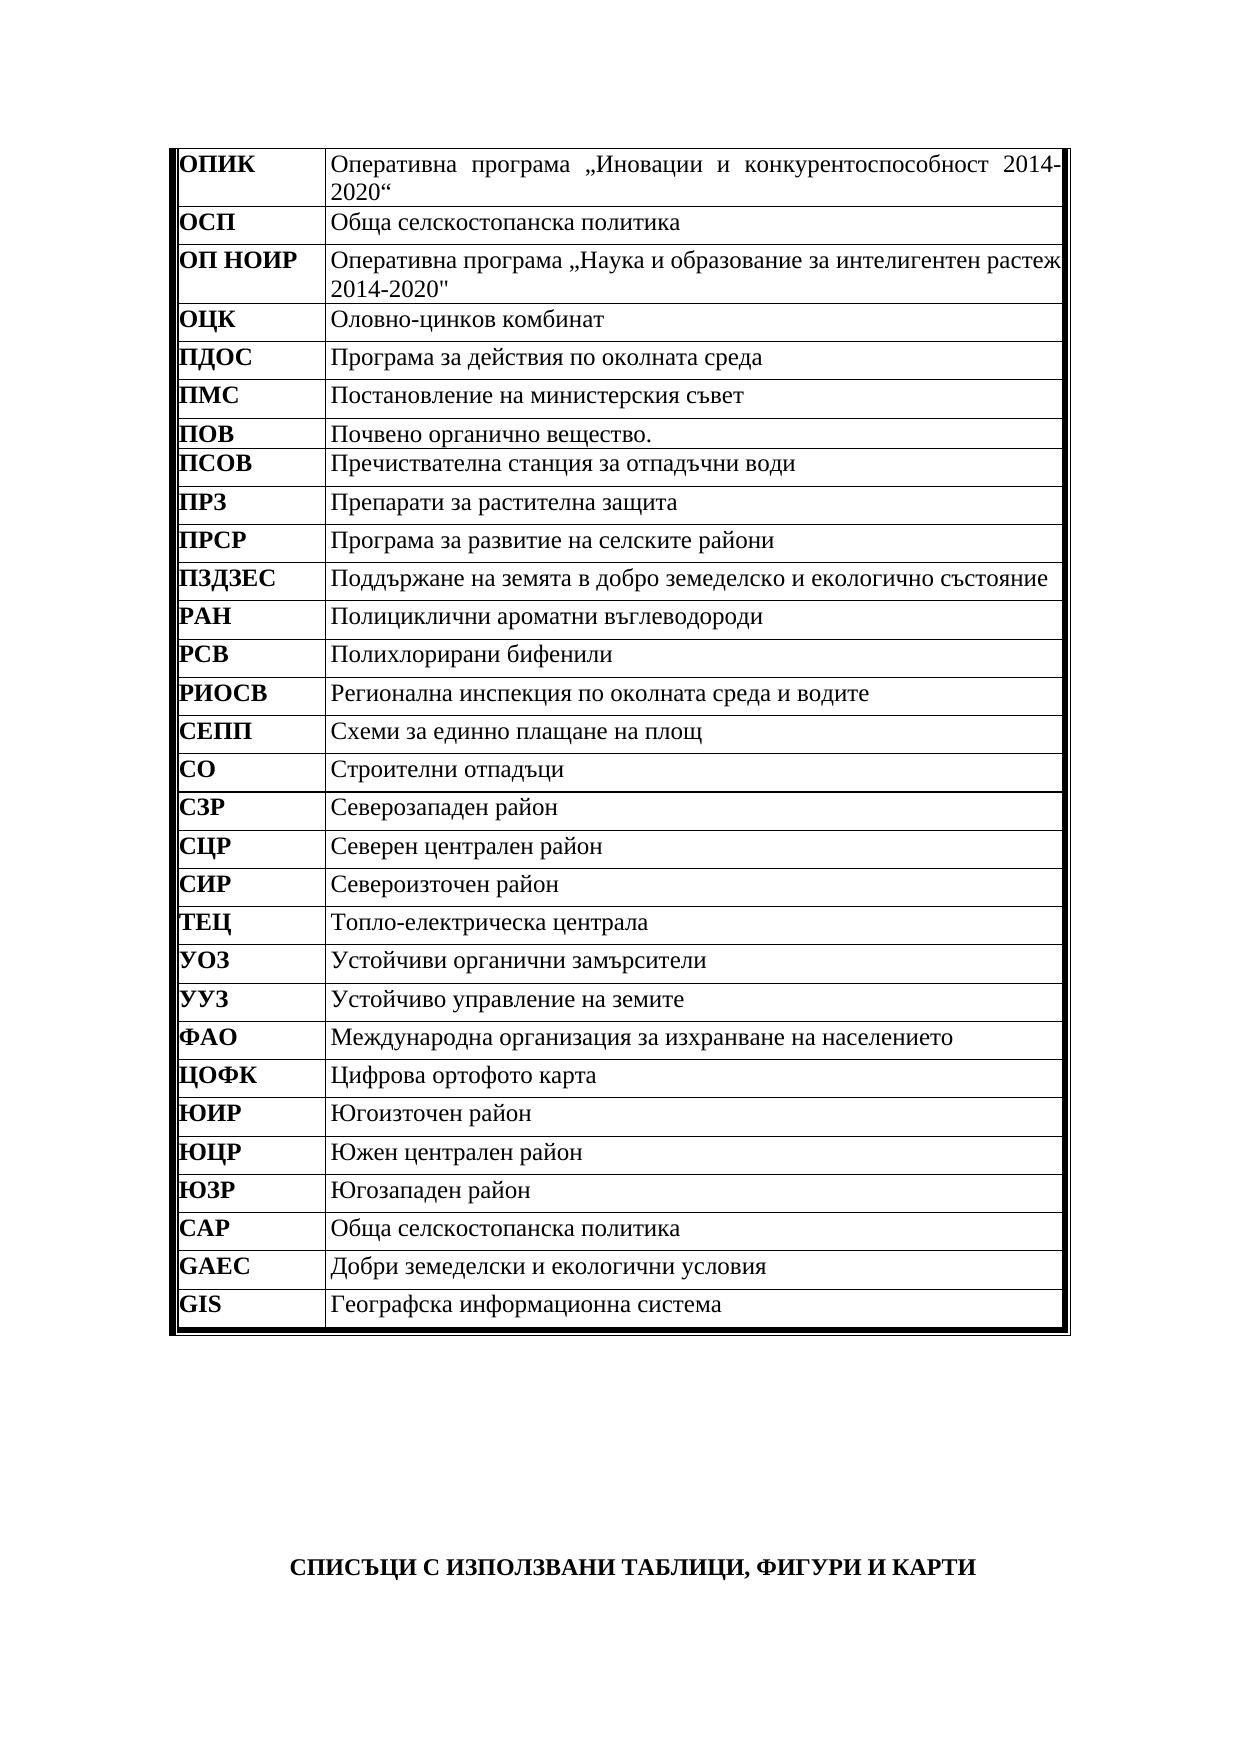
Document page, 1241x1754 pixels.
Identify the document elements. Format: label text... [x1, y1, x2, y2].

table_cell ЮЗР [179, 1175, 325, 1212]
table_cell ЮЦР [179, 1137, 325, 1174]
table_cell Югозападен район [326, 1175, 1062, 1212]
table_cell СО [179, 754, 325, 791]
table_cell Почвено органично вещество. [326, 419, 1062, 447]
table_cell Международна организация за изхранване на населението [326, 1022, 1062, 1059]
table_cell ПСОВ [179, 449, 325, 486]
table_cell Обща селскостопанска политика [326, 1213, 1062, 1250]
table_cell Устойчиви органични замърсители [326, 945, 1062, 983]
table_cell Южен централен район [326, 1137, 1062, 1174]
table_cell ТЕЦ [179, 907, 325, 944]
table_cell CAP [179, 1213, 325, 1250]
table_cell ПРСР [179, 525, 325, 562]
table_cell Препарати за растителна защита [326, 487, 1062, 524]
table_cell Географска информационна система [326, 1290, 1062, 1327]
table_cell ЦОФК [179, 1060, 325, 1097]
table_cell ПДОС [179, 342, 325, 379]
table_cell ПОВ [179, 419, 325, 447]
table_cell Регионална инспекция по околната среда и водите [326, 678, 1062, 715]
table_cell GAEC [179, 1251, 325, 1288]
table_cell ЮИР [179, 1098, 325, 1136]
table_cell ПРЗ [179, 487, 325, 524]
table_cell Югоизточен район [326, 1098, 1062, 1136]
table_cell Обща селскостопанска политика [326, 207, 1062, 244]
table_cell УОЗ [179, 945, 325, 983]
table_cell Строителни отпадъци [326, 754, 1062, 791]
table_cell Оперативна програма „Наука и образование за интелигентен растеж 2014-2020" [326, 245, 1062, 303]
table_cell Добри земеделски и екологични условия [326, 1251, 1062, 1288]
table_cell Топло-електрическа централа [326, 907, 1062, 944]
table_cell ФАО [179, 1022, 325, 1059]
table_cell Североизточен район [326, 869, 1062, 906]
table_cell СЗР [179, 793, 325, 830]
table_cell Полихлорирани бифенили [326, 640, 1062, 677]
table_cell Полициклични ароматни въглеводороди [326, 601, 1062, 638]
table_cell РАН [179, 601, 325, 638]
table_cell ПМС [179, 380, 325, 418]
table_cell ОСП [179, 207, 325, 244]
table_cell Оловно-цинков комбинат [326, 304, 1062, 341]
table_cell СЦР [179, 831, 325, 868]
table_cell Оперативна програма „Иновации и конкурентоспособност 2014-2020“ [326, 149, 1062, 206]
text СПИСЪЦИ С ИЗПОЛЗВАНИ ТАБЛИЦИ, ФИГУРИ И КАРТИ [289, 1557, 1093, 1581]
table_cell Програма за действия по околната среда [326, 342, 1062, 379]
table_cell ОП НОИР [179, 245, 325, 303]
table_cell ОЦК [179, 304, 325, 341]
table_cell ПЗДЗЕС [179, 563, 325, 600]
table_cell Постановление на министерския съвет [326, 380, 1062, 418]
table_cell РСВ [179, 640, 325, 677]
table_cell Поддържане на земята в добро земеделско и екологично състояние [326, 563, 1062, 600]
table_cell СЕПП [179, 716, 325, 753]
table_cell РИОСВ [179, 678, 325, 715]
table_cell Северен централен район [326, 831, 1062, 868]
table_cell Цифрова ортофото карта [326, 1060, 1062, 1097]
table_cell УУЗ [179, 984, 325, 1021]
table_cell Програма за развитие на селските райони [326, 525, 1062, 562]
table_cell Устойчиво управление на земите [326, 984, 1062, 1021]
table_cell Схеми за единно плащане на площ [326, 716, 1062, 753]
table_cell Северозападен район [326, 793, 1062, 830]
table_cell СИР [179, 869, 325, 906]
table_cell ОПИК [179, 149, 325, 206]
table_cell Пречиствателна станция за отпадъчни води [326, 449, 1062, 486]
table_cell GIS [179, 1290, 325, 1327]
